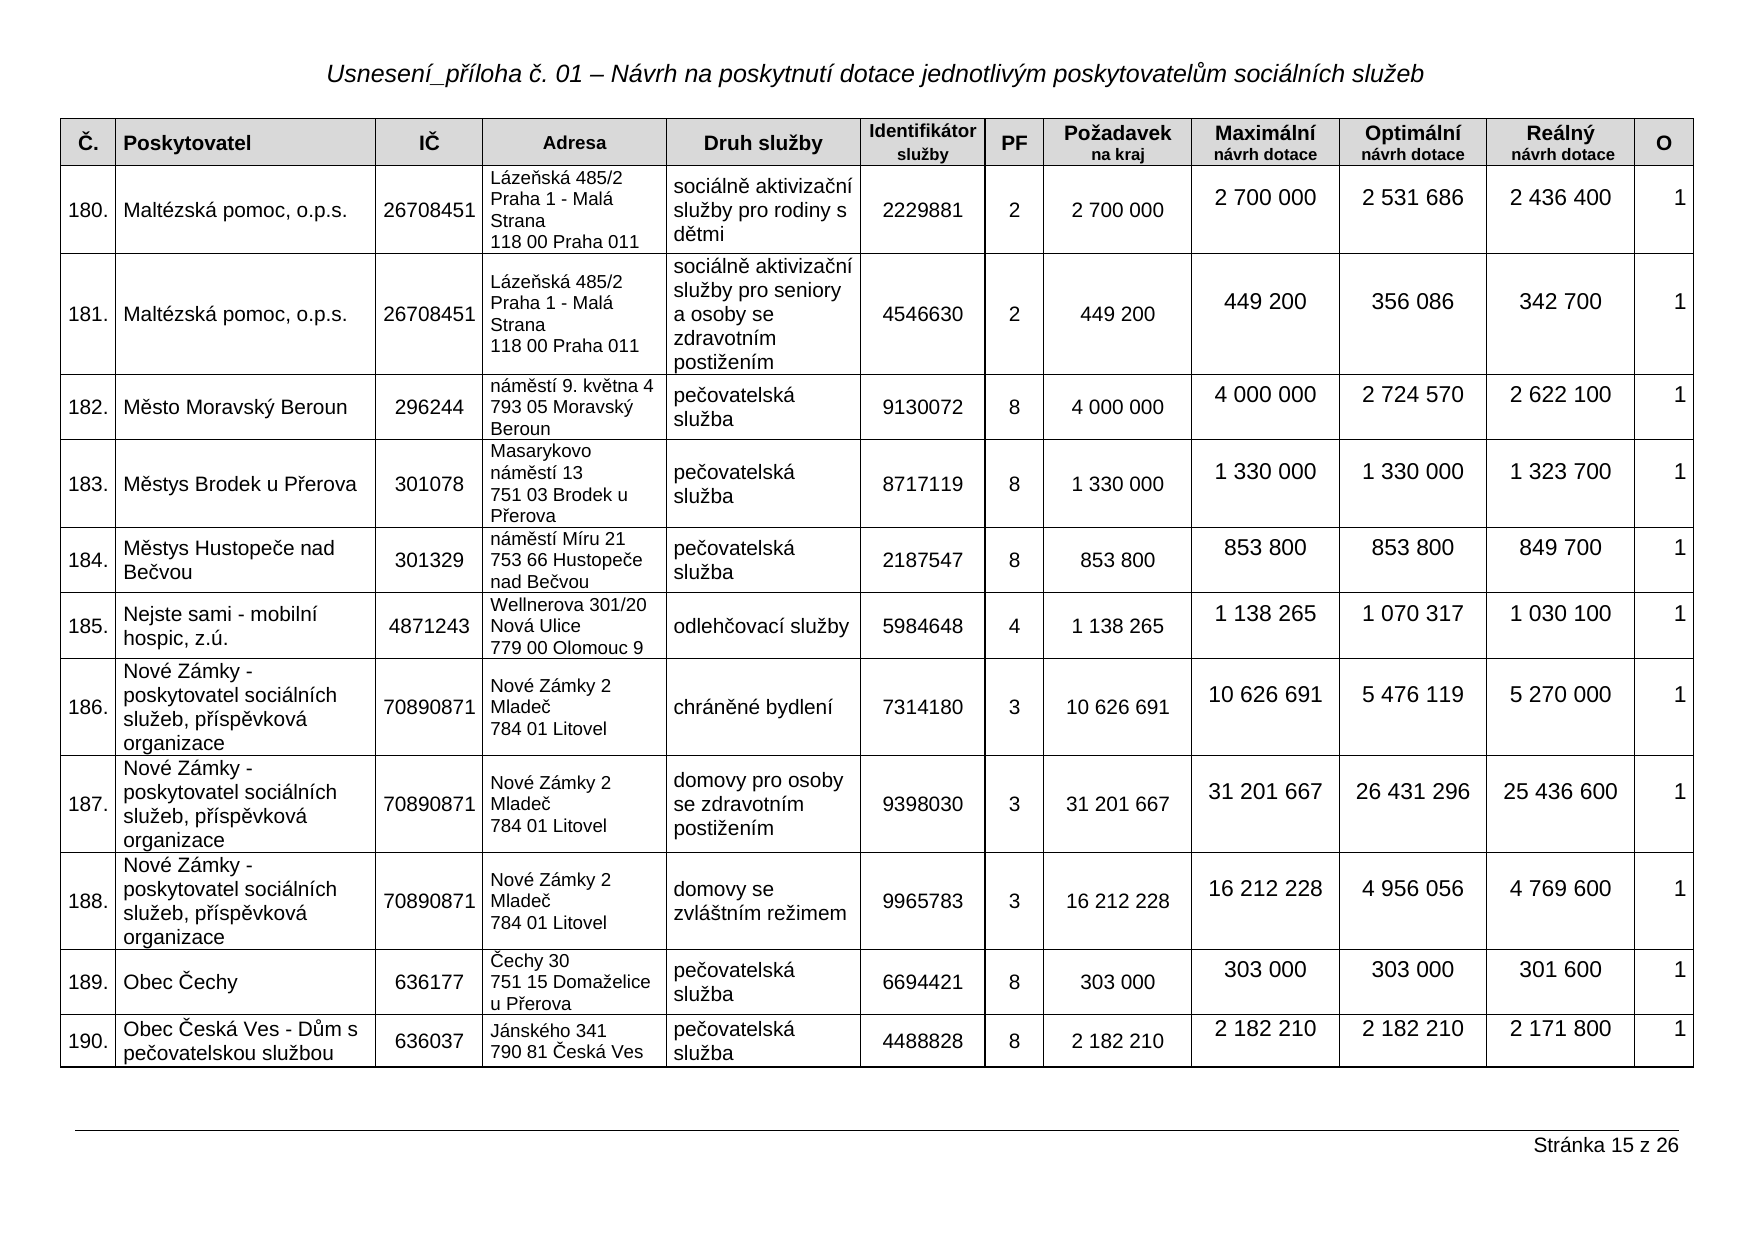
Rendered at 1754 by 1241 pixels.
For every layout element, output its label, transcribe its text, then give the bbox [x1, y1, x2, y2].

table_cell Nové Zámky - poskytovatel sociálních služeb, příspěvková organizace [116, 756, 375, 852]
table_cell 1 [1635, 528, 1693, 592]
table_cell 2 622 100 [1487, 375, 1634, 439]
table_cell Obec Čechy [116, 950, 375, 1014]
table_cell sociálně aktivizační služby pro rodiny s dětmi [667, 166, 860, 253]
table_cell 4 769 600 [1487, 853, 1634, 949]
table_cell 8 [986, 440, 1043, 527]
table_cell 181. [61, 254, 115, 373]
table_cell 853 800 [1192, 528, 1339, 592]
table_cell 1 [1635, 950, 1693, 1014]
table_cell 16 212 228 [1192, 853, 1339, 949]
table_cell 2 182 210 [1340, 1015, 1486, 1066]
table_cell Maltézská pomoc, o.p.s. [116, 166, 375, 253]
table_cell 70890871 [376, 853, 482, 949]
table_cell náměstí 9. května 4 793 05 Moravský Beroun [483, 375, 666, 439]
table_cell Městys Hustopeče nad Bečvou [116, 528, 375, 592]
table_cell 1 [1635, 853, 1693, 949]
table_cell 303 000 [1044, 950, 1191, 1014]
table_header Poskytovatel [116, 119, 375, 165]
table_cell 3 [986, 853, 1043, 949]
table_cell Nové Zámky - poskytovatel sociálních služeb, příspěvková organizace [116, 853, 375, 949]
table_cell 189. [61, 950, 115, 1014]
table_cell Nové Zámky 2 Mladeč 784 01 Litovel [483, 756, 666, 852]
table_cell 356 086 [1340, 254, 1486, 373]
table_cell 5984648 [861, 593, 984, 658]
table_cell Lázeňská 485/2 Praha 1 - Malá Strana 118 00 Praha 011 [483, 254, 666, 373]
table_cell 183. [61, 440, 115, 527]
table_header O [1635, 119, 1693, 165]
table_cell 2 182 210 [1044, 1015, 1191, 1066]
table_cell 187. [61, 756, 115, 852]
table_cell náměstí Míru 21 753 66 Hustopeče nad Bečvou [483, 528, 666, 592]
table_cell domovy se zvláštním režimem [667, 853, 860, 949]
table_cell Nejste sami - mobilní hospic, z.ú. [116, 593, 375, 658]
table_cell 1 [1635, 1015, 1693, 1066]
table_cell 5 270 000 [1487, 659, 1634, 755]
table_cell 31 201 667 [1044, 756, 1191, 852]
table_cell pečovatelská služba [667, 1015, 860, 1066]
table_cell 2 700 000 [1044, 166, 1191, 253]
table_header Druh služby [667, 119, 860, 165]
table_cell 4 [986, 593, 1043, 658]
table_cell Wellnerova 301/20 Nová Ulice 779 00 Olomouc 9 [483, 593, 666, 658]
table_header Maximální návrh dotace [1192, 119, 1339, 165]
table_cell 70890871 [376, 756, 482, 852]
table_cell 185. [61, 593, 115, 658]
table_cell 8 [986, 375, 1043, 439]
table_header IČ [376, 119, 482, 165]
table_cell Město Moravský Beroun [116, 375, 375, 439]
table_cell 1 [1635, 593, 1693, 658]
table_cell 1 330 000 [1192, 440, 1339, 527]
table_cell 2 436 400 [1487, 166, 1634, 253]
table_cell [483, 166, 666, 253]
table_cell 26 431 296 [1340, 756, 1486, 852]
table_cell odlehčovací služby [667, 593, 860, 658]
table_cell 1 330 000 [1044, 440, 1191, 527]
table_cell 16 212 228 [1044, 853, 1191, 949]
table_cell 853 800 [1044, 528, 1191, 592]
table_cell 1 330 000 [1340, 440, 1486, 527]
table_cell 3 [986, 756, 1043, 852]
table_cell 70890871 [376, 659, 482, 755]
table_header Adresa [483, 119, 666, 165]
table_cell 1 [1635, 659, 1693, 755]
table_cell Jánského 341 790 81 Česká Ves [483, 1015, 666, 1066]
table_header PF [986, 119, 1043, 165]
table_cell 2 182 210 [1192, 1015, 1339, 1066]
table_cell 182. [61, 375, 115, 439]
table_cell 7314180 [861, 659, 984, 755]
table_cell 4 956 056 [1340, 853, 1486, 949]
table_cell 4488828 [861, 1015, 984, 1066]
table_cell 449 200 [1044, 254, 1191, 373]
table_cell 2 [986, 254, 1043, 373]
table_cell 296244 [376, 375, 482, 439]
table_header Optimální návrh dotace [1340, 119, 1486, 165]
table_cell 4 000 000 [1044, 375, 1191, 439]
table_header Identifikátor služby [861, 119, 984, 165]
table_cell 1 [1635, 375, 1693, 439]
table_cell Nové Zámky - poskytovatel sociálních služeb, příspěvková organizace [116, 659, 375, 755]
table_cell 184. [61, 528, 115, 592]
table_cell 26708451 [376, 254, 482, 373]
table_header Č. [61, 119, 115, 165]
table_cell Masarykovo náměstí 13 751 03 Brodek u Přerova [483, 440, 666, 527]
table_cell 4 000 000 [1192, 375, 1339, 439]
table_cell 1 [1635, 166, 1693, 253]
table_cell 5 476 119 [1340, 659, 1486, 755]
table_cell 301329 [376, 528, 482, 592]
table_cell 9130072 [861, 375, 984, 439]
table_cell 25 436 600 [1487, 756, 1634, 852]
table_cell 8 [986, 528, 1043, 592]
table_cell pečovatelská služba [667, 440, 860, 527]
table_cell 2 700 000 [1192, 166, 1339, 253]
table_cell Maltézská pomoc, o.p.s. [116, 254, 375, 373]
table_cell Obec Česká Ves - Dům s pečovatelskou službou [116, 1015, 375, 1066]
table_cell 2187547 [861, 528, 984, 592]
table_cell 1 [1635, 756, 1693, 852]
table_cell 303 000 [1340, 950, 1486, 1014]
table_cell 10 626 691 [1044, 659, 1191, 755]
table_cell 1 [1635, 254, 1693, 373]
table_cell 2229881 [861, 166, 984, 253]
table_cell chráněné bydlení [667, 659, 860, 755]
table_cell 849 700 [1487, 528, 1634, 592]
table_cell 4871243 [376, 593, 482, 658]
table_cell pečovatelská služba [667, 950, 860, 1014]
table_cell pečovatelská služba [667, 375, 860, 439]
table_cell 301 600 [1487, 950, 1634, 1014]
table_cell 190. [61, 1015, 115, 1066]
table_cell 853 800 [1340, 528, 1486, 592]
table_cell 9398030 [861, 756, 984, 852]
table_cell Nové Zámky 2 Mladeč 784 01 Litovel [483, 659, 666, 755]
table_cell 4546630 [861, 254, 984, 373]
table_cell Městys Brodek u Přerova [116, 440, 375, 527]
table_cell 8 [986, 950, 1043, 1014]
table_cell 303 000 [1192, 950, 1339, 1014]
table_cell 188. [61, 853, 115, 949]
table_cell 1 138 265 [1192, 593, 1339, 658]
table_cell 8717119 [861, 440, 984, 527]
table_cell 3 [986, 659, 1043, 755]
table_cell 2 531 686 [1340, 166, 1486, 253]
table_cell Nové Zámky 2 Mladeč 784 01 Litovel [483, 853, 666, 949]
table_cell 9965783 [861, 853, 984, 949]
table_cell 1 [1635, 440, 1693, 527]
table_cell sociálně aktivizační služby pro seniory a osoby se zdravotním postižením [667, 254, 860, 373]
table_cell 1 070 317 [1340, 593, 1486, 658]
table_cell 1 138 265 [1044, 593, 1191, 658]
table_cell 6694421 [861, 950, 984, 1014]
table_cell 26708451 [376, 166, 482, 253]
table_cell 1 323 700 [1487, 440, 1634, 527]
table_cell 8 [986, 1015, 1043, 1066]
table_cell Čechy 30 751 15 Domaželice u Přerova [483, 950, 666, 1014]
table_cell 31 201 667 [1192, 756, 1339, 852]
table_cell pečovatelská služba [667, 528, 860, 592]
table_cell 180. [61, 166, 115, 253]
table_cell 342 700 [1487, 254, 1634, 373]
table_cell 449 200 [1192, 254, 1339, 373]
table_cell 636037 [376, 1015, 482, 1066]
table_cell 2 724 570 [1340, 375, 1486, 439]
table_cell 2 171 800 [1487, 1015, 1634, 1066]
table_cell 10 626 691 [1192, 659, 1339, 755]
table_header Požadavek na kraj [1044, 119, 1191, 165]
table_cell 1 030 100 [1487, 593, 1634, 658]
table_cell domovy pro osoby se zdravotním postižením [667, 756, 860, 852]
table_cell 2 [986, 166, 1043, 253]
table_cell 301078 [376, 440, 482, 527]
table_header Reálný návrh dotace [1487, 119, 1634, 165]
table_cell 186. [61, 659, 115, 755]
table_cell 636177 [376, 950, 482, 1014]
